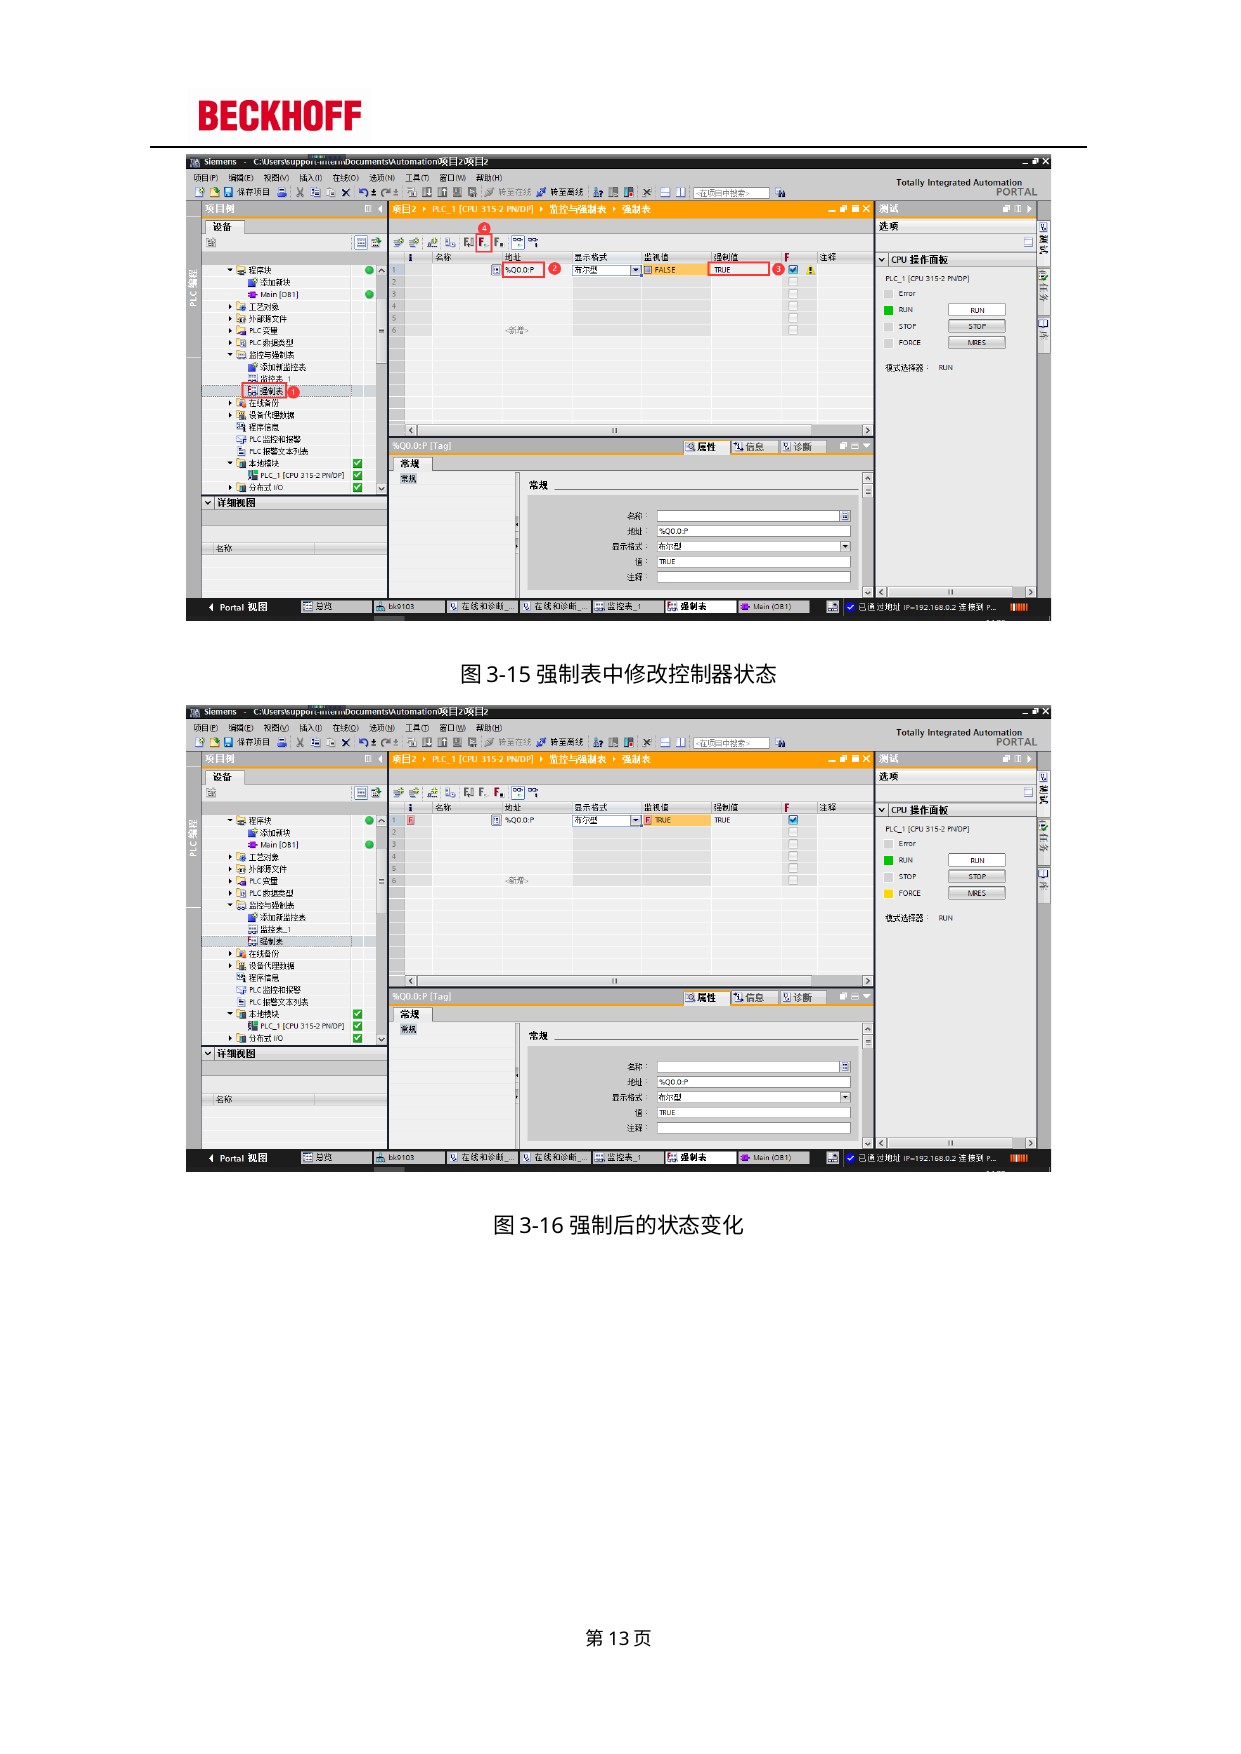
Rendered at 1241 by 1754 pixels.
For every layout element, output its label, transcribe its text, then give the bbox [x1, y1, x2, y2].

text 图3-16 强制后的状态变化 [150, 1207, 1087, 1240]
picture [187, 88, 372, 144]
text 图3-15 强制表中修改控制器状态 [150, 657, 1087, 689]
picture [186, 705, 1052, 1172]
picture [186, 154, 1052, 621]
